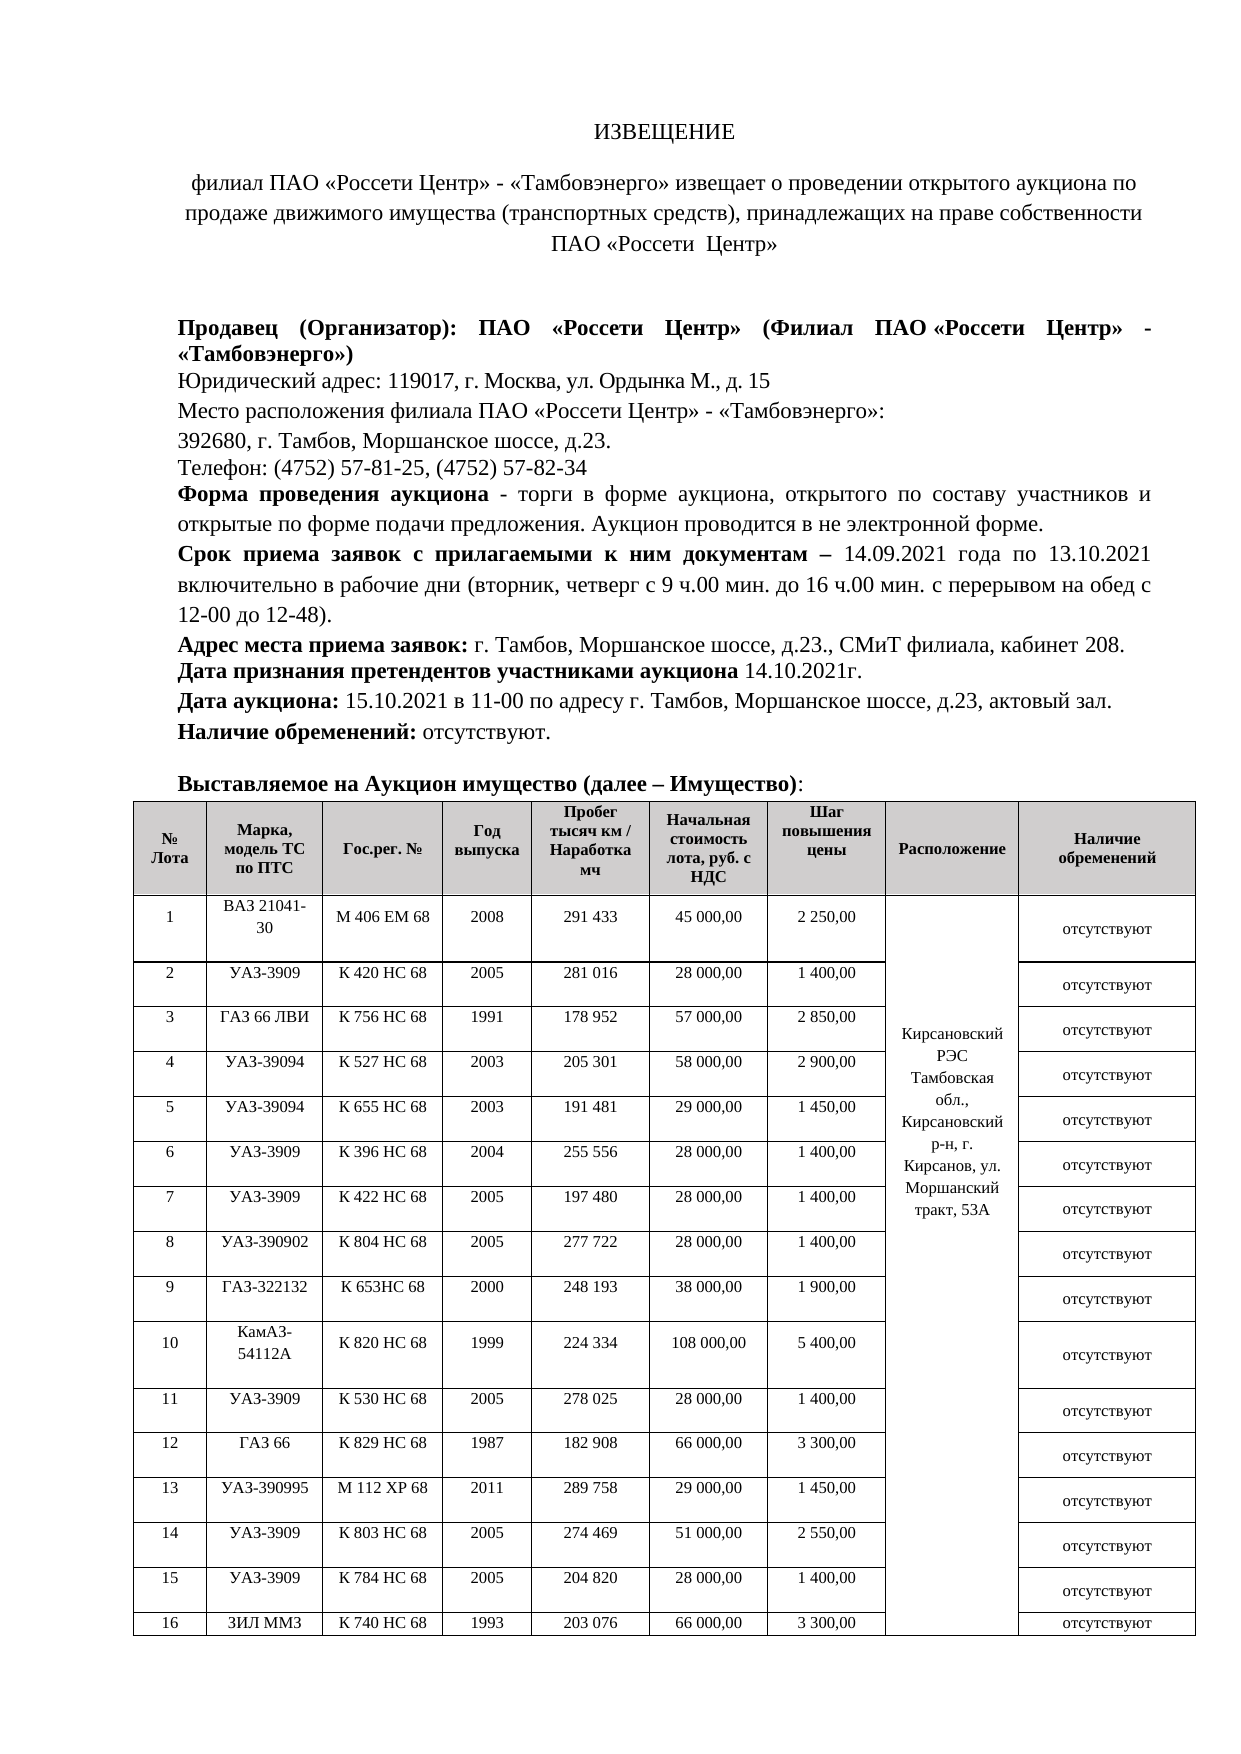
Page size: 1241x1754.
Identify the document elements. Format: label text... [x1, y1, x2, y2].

text филиал ПАО «Россети Центр» - «Тамбовэнерго» извещает о проведении открытого аукциона по продаже движимого имущества (транспортных средств), принадлежащих на праве собственности ПАО «Россети Центр» [177, 169, 1152, 256]
table_cell отсутствуют [1019, 1277, 1195, 1321]
table_cell 3 300,00 [768, 1613, 885, 1635]
table_cell отсутствуют [1019, 1142, 1195, 1186]
table_cell 1987 [443, 1433, 531, 1477]
table_cell 9 [134, 1277, 206, 1321]
table_cell отсутствуют [1019, 1389, 1195, 1432]
table_cell К 756 НС 68 [323, 1007, 442, 1051]
table_cell отсутствуют [1019, 1523, 1195, 1567]
table_cell отсутствуют [1019, 1322, 1195, 1387]
table_cell отсутствуют [1019, 1613, 1195, 1635]
text Форма проведения аукциона - торги в форме аукциона, открытого по составу участников и открытые по форме подачи предложения. Аукцион проводится в не электронной форме. [177, 480, 1152, 537]
table_cell 1 400,00 [768, 1568, 885, 1612]
table_cell УАЗ-3909 [207, 1568, 322, 1612]
table_cell 2 250,00 [768, 896, 885, 961]
table_header Год выпуска [443, 802, 531, 894]
table_cell 2005 [443, 1389, 531, 1432]
text Дата признания претендентов участниками аукциона 14.10.2021г. [177, 657, 1152, 684]
table_cell 291 433 [532, 896, 649, 961]
table_cell 182 908 [532, 1433, 649, 1477]
table_cell 1 450,00 [768, 1097, 885, 1141]
table_cell 28 000,00 [650, 1232, 767, 1276]
table_cell отсутствуют [1019, 1232, 1195, 1276]
table_cell К 396 НС 68 [323, 1142, 442, 1186]
table_cell отсутствуют [1019, 1007, 1195, 1051]
table_header Шаг повышения цены [768, 802, 885, 894]
table_cell 2008 [443, 896, 531, 961]
table_cell 6 [134, 1142, 206, 1186]
table_cell отсутствуют [1019, 1097, 1195, 1141]
table_cell 248 193 [532, 1277, 649, 1321]
table_cell 57 000,00 [650, 1007, 767, 1051]
table_cell 66 000,00 [650, 1433, 767, 1477]
text Наличие обременений: отсутствуют. [177, 718, 1152, 744]
table_cell 2011 [443, 1478, 531, 1522]
table_cell 2005 [443, 963, 531, 1006]
table_cell 1 400,00 [768, 1232, 885, 1276]
table_cell 1 [134, 896, 206, 961]
table_cell 28 000,00 [650, 1568, 767, 1612]
table_cell 277 722 [532, 1232, 649, 1276]
table_cell 197 480 [532, 1187, 649, 1231]
table_cell 108 000,00 [650, 1322, 767, 1387]
table_cell 203 076 [532, 1613, 649, 1635]
table_cell 2 [134, 963, 206, 1006]
table_cell 16 [134, 1613, 206, 1635]
table_cell 224 334 [532, 1322, 649, 1387]
table_cell 2 550,00 [768, 1523, 885, 1567]
table_cell К 829 НС 68 [323, 1433, 442, 1477]
table_cell 1 400,00 [768, 963, 885, 1006]
table_cell 28 000,00 [650, 1142, 767, 1186]
table_cell 2005 [443, 1232, 531, 1276]
table_cell 28 000,00 [650, 1389, 767, 1432]
table_cell 204 820 [532, 1568, 649, 1612]
table_cell ГАЗ 66 [207, 1433, 322, 1477]
table_cell УАЗ-3909 [207, 963, 322, 1006]
table_header Начальная стоимость лота, руб. с НДС [650, 802, 767, 894]
table_cell 274 469 [532, 1523, 649, 1567]
text Место расположения филиала ПАО «Россети Центр» - «Тамбовэнерго»: [177, 397, 1152, 423]
table_cell отсутствуют [1019, 1568, 1195, 1612]
table_header Расположение [886, 802, 1018, 894]
table_cell 66 000,00 [650, 1613, 767, 1635]
table_cell 28 000,00 [650, 1187, 767, 1231]
table_cell К 530 НС 68 [323, 1389, 442, 1432]
table_cell УАЗ-390995 [207, 1478, 322, 1522]
table_cell К 527 НС 68 [323, 1052, 442, 1096]
table_cell 1 450,00 [768, 1478, 885, 1522]
table_cell УАЗ-3909 [207, 1187, 322, 1231]
table_cell 2000 [443, 1277, 531, 1321]
table_cell 2 900,00 [768, 1052, 885, 1096]
table_cell 11 [134, 1389, 206, 1432]
text Выставляемое на Аукцион имущество (далее – Имущество): [177, 771, 1152, 797]
table_cell М 406 ЕМ 68 [323, 896, 442, 961]
table_cell 2004 [443, 1142, 531, 1186]
table_cell 10 [134, 1322, 206, 1387]
table_header № Лота [134, 802, 206, 894]
table_cell 1991 [443, 1007, 531, 1051]
text Телефон: (4752) 57-81-25, (4752) 57-82-34 [177, 454, 1152, 480]
table_cell 8 [134, 1232, 206, 1276]
table_cell 51 000,00 [650, 1523, 767, 1567]
table_cell 289 758 [532, 1478, 649, 1522]
table_cell М 112 ХР 68 [323, 1478, 442, 1522]
table_cell Кирсановский РЭС Тамбовская обл., Кирсановский р-н, г. Кирсанов, ул. Моршанский тракт, 53А [886, 896, 1018, 1635]
table_cell 5 [134, 1097, 206, 1141]
table_cell ЗИЛ ММЗ 45021 [207, 1613, 322, 1635]
table_cell 2 850,00 [768, 1007, 885, 1051]
table_cell 12 [134, 1433, 206, 1477]
table_cell К 804 НС 68 [323, 1232, 442, 1276]
table_cell отсутствуют [1019, 1433, 1195, 1477]
table_cell 29 000,00 [650, 1478, 767, 1522]
table_cell УАЗ-39094 [207, 1097, 322, 1141]
table_cell 178 952 [532, 1007, 649, 1051]
table_cell 1 400,00 [768, 1187, 885, 1231]
text Дата аукциона: 15.10.2021 в 11-00 по адресу г. Тамбов, Моршанское шоссе, д.23, актовый зал. [177, 688, 1152, 714]
table_cell 1 400,00 [768, 1389, 885, 1432]
table_cell УАЗ-3909 [207, 1389, 322, 1432]
table_cell 2005 [443, 1568, 531, 1612]
table_cell 2005 [443, 1523, 531, 1567]
table_cell 191 481 [532, 1097, 649, 1141]
table_cell 281 016 [532, 963, 649, 1006]
table_header Марка, модель ТС по ПТС [207, 802, 322, 894]
table_cell ГАЗ-322132 [207, 1277, 322, 1321]
table_cell 15 [134, 1568, 206, 1612]
table_cell 5 400,00 [768, 1322, 885, 1387]
text Продавец (Организатор): ПАО «Россети Центр» (Филиал ПАО «Россети Центр» - «Тамбовэнерго») [177, 314, 1152, 367]
table_cell 2003 [443, 1097, 531, 1141]
table_cell К 655 НС 68 [323, 1097, 442, 1141]
table_cell УАЗ-390902 [207, 1232, 322, 1276]
table_cell К 820 НС 68 [323, 1322, 442, 1387]
table_cell отсутствуют [1019, 1052, 1195, 1096]
table_cell 3 [134, 1007, 206, 1051]
table_header Пробег тысяч км / Наработка мч [532, 802, 649, 894]
table_cell 29 000,00 [650, 1097, 767, 1141]
table_cell отсутствуют [1019, 896, 1195, 961]
text Срок приема заявок с прилагаемыми к ним документам – 14.09.2021 года по 13.10.2021 включительно в рабочие дни (вторник, четверг с 9 ч.00 мин. до 16 ч.00 мин. с перерывом на обед с 12-00 до 12-48). [177, 540, 1152, 627]
table_cell 4 [134, 1052, 206, 1096]
table_cell 3 300,00 [768, 1433, 885, 1477]
table_cell 278 025 [532, 1389, 649, 1432]
table_cell ВАЗ 21041-30 [207, 896, 322, 961]
table_cell отсутствуют [1019, 963, 1195, 1006]
table_cell 14 [134, 1523, 206, 1567]
text Юридический адрес: 119017, г. Москва, ул. Ордынка М., д. 15 [177, 367, 1152, 393]
table_cell 2003 [443, 1052, 531, 1096]
table_cell 255 556 [532, 1142, 649, 1186]
text Адрес места приема заявок: г. Тамбов, Моршанское шоссе, д.23., СМиТ филиала, кабинет 208. [177, 631, 1152, 657]
table_cell 38 000,00 [650, 1277, 767, 1321]
table_cell 1993 [443, 1613, 531, 1635]
table_cell 45 000,00 [650, 896, 767, 961]
table_cell 7 [134, 1187, 206, 1231]
table_cell УАЗ-3909 [207, 1142, 322, 1186]
text ИЗВЕЩЕНИЕ [177, 118, 1152, 144]
table_cell К 420 НС 68 [323, 963, 442, 1006]
table_cell К 422 НС 68 [323, 1187, 442, 1231]
table_cell КамАЗ-54112А [207, 1322, 322, 1387]
text 392680, г. Тамбов, Моршанское шоссе, д.23. [177, 427, 1152, 454]
table_cell 2005 [443, 1187, 531, 1231]
table_cell К 653НС 68 [323, 1277, 442, 1321]
table_cell 28 000,00 [650, 963, 767, 1006]
table_cell 1 900,00 [768, 1277, 885, 1321]
table_cell УАЗ-39094 [207, 1052, 322, 1096]
table_cell 13 [134, 1478, 206, 1522]
table_cell 205 301 [532, 1052, 649, 1096]
table_cell ГАЗ 66 ЛВИ [207, 1007, 322, 1051]
table_cell 1999 [443, 1322, 531, 1387]
table_cell отсутствуют [1019, 1478, 1195, 1522]
table_cell 1 400,00 [768, 1142, 885, 1186]
table_header Гос.рег. № [323, 802, 442, 894]
table_cell отсутствуют [1019, 1187, 1195, 1231]
table_cell К 784 НС 68 [323, 1568, 442, 1612]
table_cell К 803 НС 68 [323, 1523, 442, 1567]
table_cell К 740 НС 68 [323, 1613, 442, 1635]
table_cell 58 000,00 [650, 1052, 767, 1096]
table_header Наличие обременений [1019, 802, 1195, 894]
table_cell УАЗ-3909 [207, 1523, 322, 1567]
